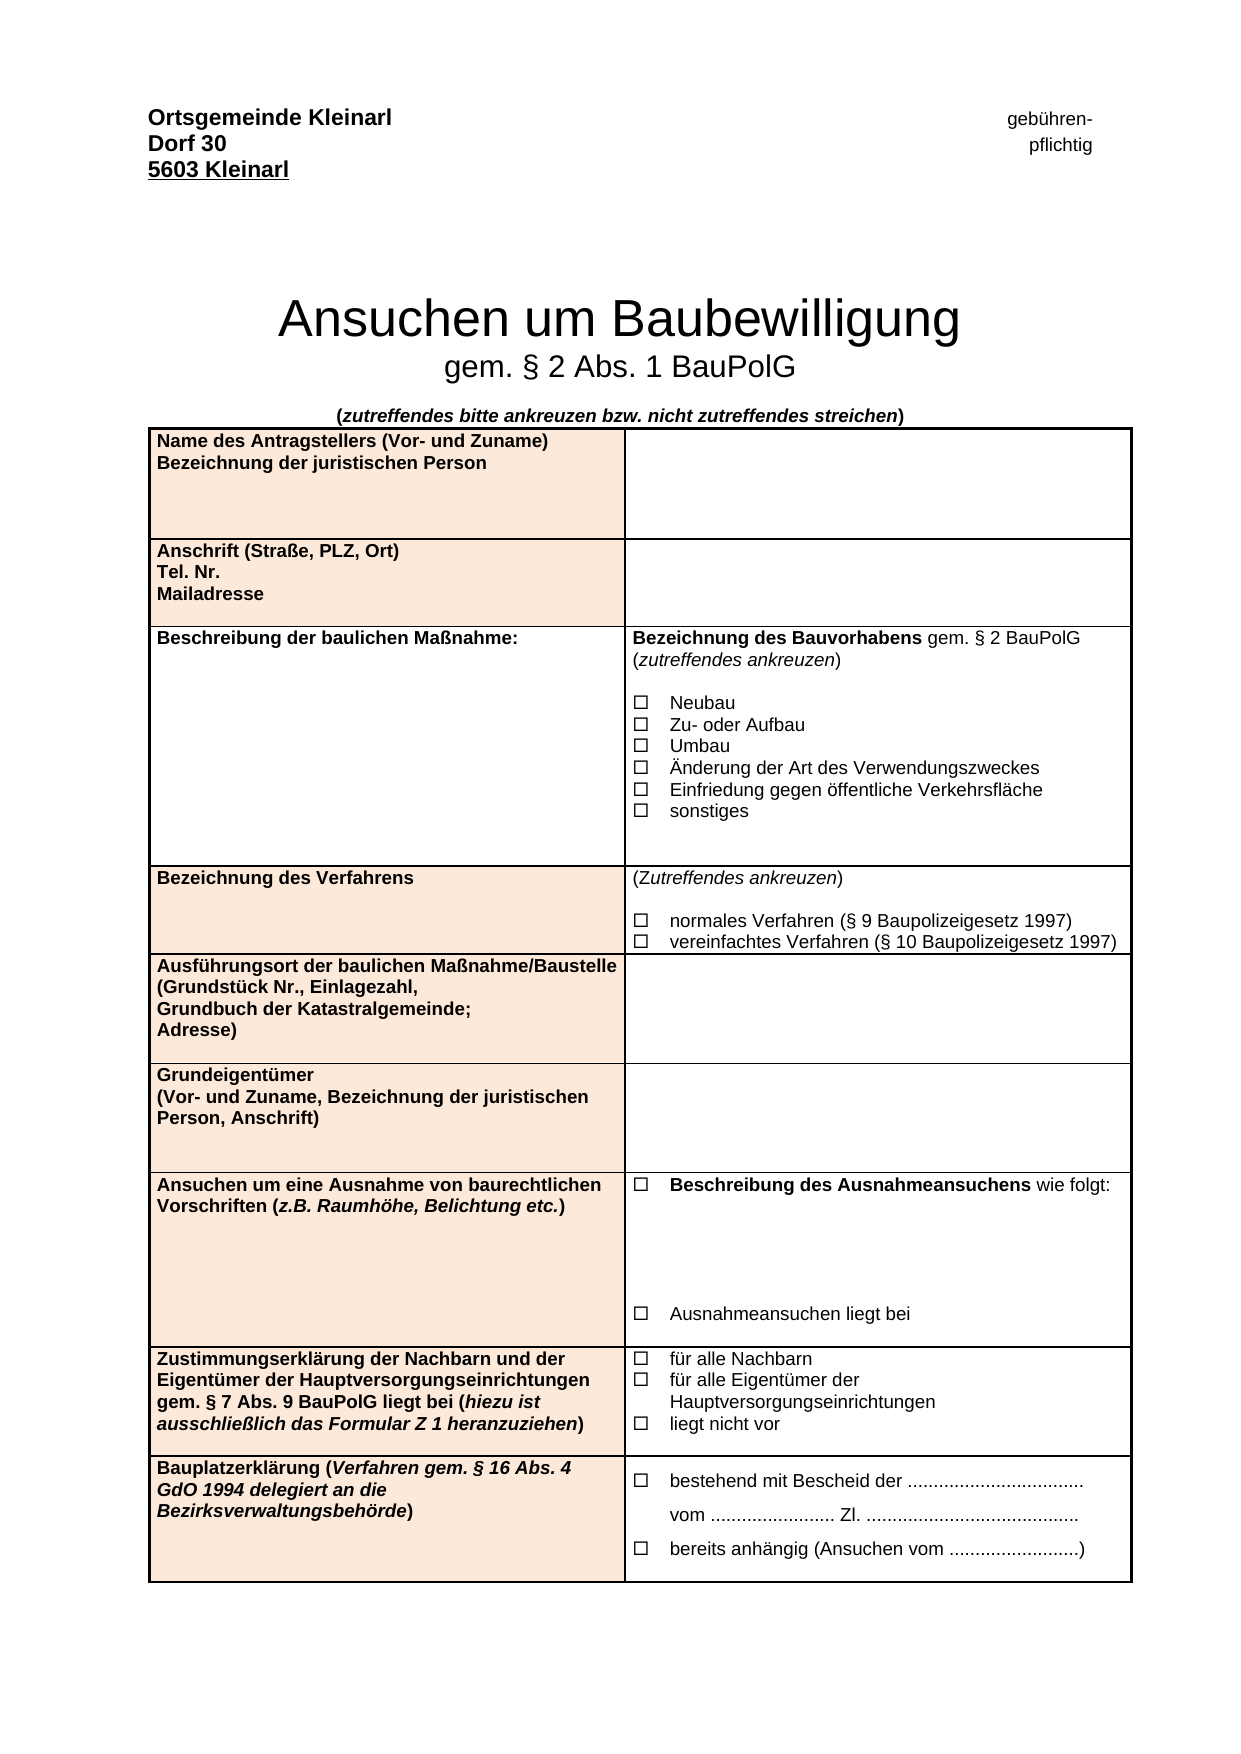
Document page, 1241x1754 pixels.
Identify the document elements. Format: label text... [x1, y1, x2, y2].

text Ansuchen um Baubewilligung [148, 288, 1092, 348]
table_cell Ansuchen um eine Ausnahme von baurechtlichen Vorschriften (z.B. Raumhöhe, Belichtung etc.) [151, 1173, 624, 1346]
table_cell Beschreibung des Ausnahmeansuchens wie folgt: Ausnahmeansuchen liegt bei [626, 1173, 1130, 1346]
table_cell [626, 955, 1130, 1062]
text gem. § 2 Abs. 1 BauPolG [148, 348, 1092, 384]
table_cell Anschrift (Straße, PLZ, Ort) Tel. Nr. Mailadresse [151, 540, 624, 626]
table_cell Bezeichnung des Verfahrens [151, 867, 624, 953]
table_cell bestehend mit Bescheid der .................................. vom ........................ Zl. ......................................... bereits anhängig (Ansuchen vom .........................) [626, 1457, 1130, 1581]
text (zutreffendes bitte ankreuzen bzw. nicht zutreffendes streichen) [148, 405, 1092, 427]
table_cell [626, 1064, 1130, 1172]
table_cell Bauplatzerklärung (Verfahren gem. § 16 Abs. 4 GdO 1994 delegiert an die Bezirksverwaltungsbehörde) [151, 1457, 624, 1581]
table_cell [626, 540, 1130, 626]
table_header [626, 430, 1130, 538]
table_cell (Zutreffendes ankreuzen) normales Verfahren (§ 9 Baupolizeigesetz 1997) vereinfachtes Verfahren (§ 10 Baupolizeigesetz 1997) [626, 867, 1130, 953]
table_cell Zustimmungserklärung der Nachbarn und der Eigentümer der Hauptversorgungseinrichtungen gem. § 7 Abs. 9 BauPolG liegt bei (hiezu ist ausschließlich das Formular Z 1 heranzuziehen) [151, 1348, 624, 1455]
text 5603 Kleinarl [148, 156, 1092, 182]
table_cell Ausführungsort der baulichen Maßnahme/Baustelle (Grundstück Nr., Einlagezahl, Grundbuch der Katastralgemeinde; Adresse) [151, 955, 624, 1062]
table_cell Grundeigentümer (Vor- und Zuname, Bezeichnung der juristischen Person, Anschrift) [151, 1064, 624, 1172]
table_cell Bezeichnung des Bauvorhabens gem. § 2 BauPolG (zutreffendes ankreuzen) Neubau Zu- oder Aufbau Umbau Änderung der Art des Verwendungszweckes Einfriedung gegen öffentliche Verkehrsfläche sonstiges [626, 627, 1130, 865]
table_cell Beschreibung der baulichen Maßnahme: [151, 627, 624, 865]
text Ortsgemeinde Kleinarl gebühren- [148, 103, 1092, 130]
table_cell für alle Nachbarn für alle Eigentümer der Hauptversorgungseinrichtungen liegt nicht vor [626, 1348, 1130, 1455]
table_header Name des Antragstellers (Vor- und Zuname) Bezeichnung der juristischen Person [151, 430, 624, 538]
text Dorf 30 pflichtig [148, 130, 1092, 156]
